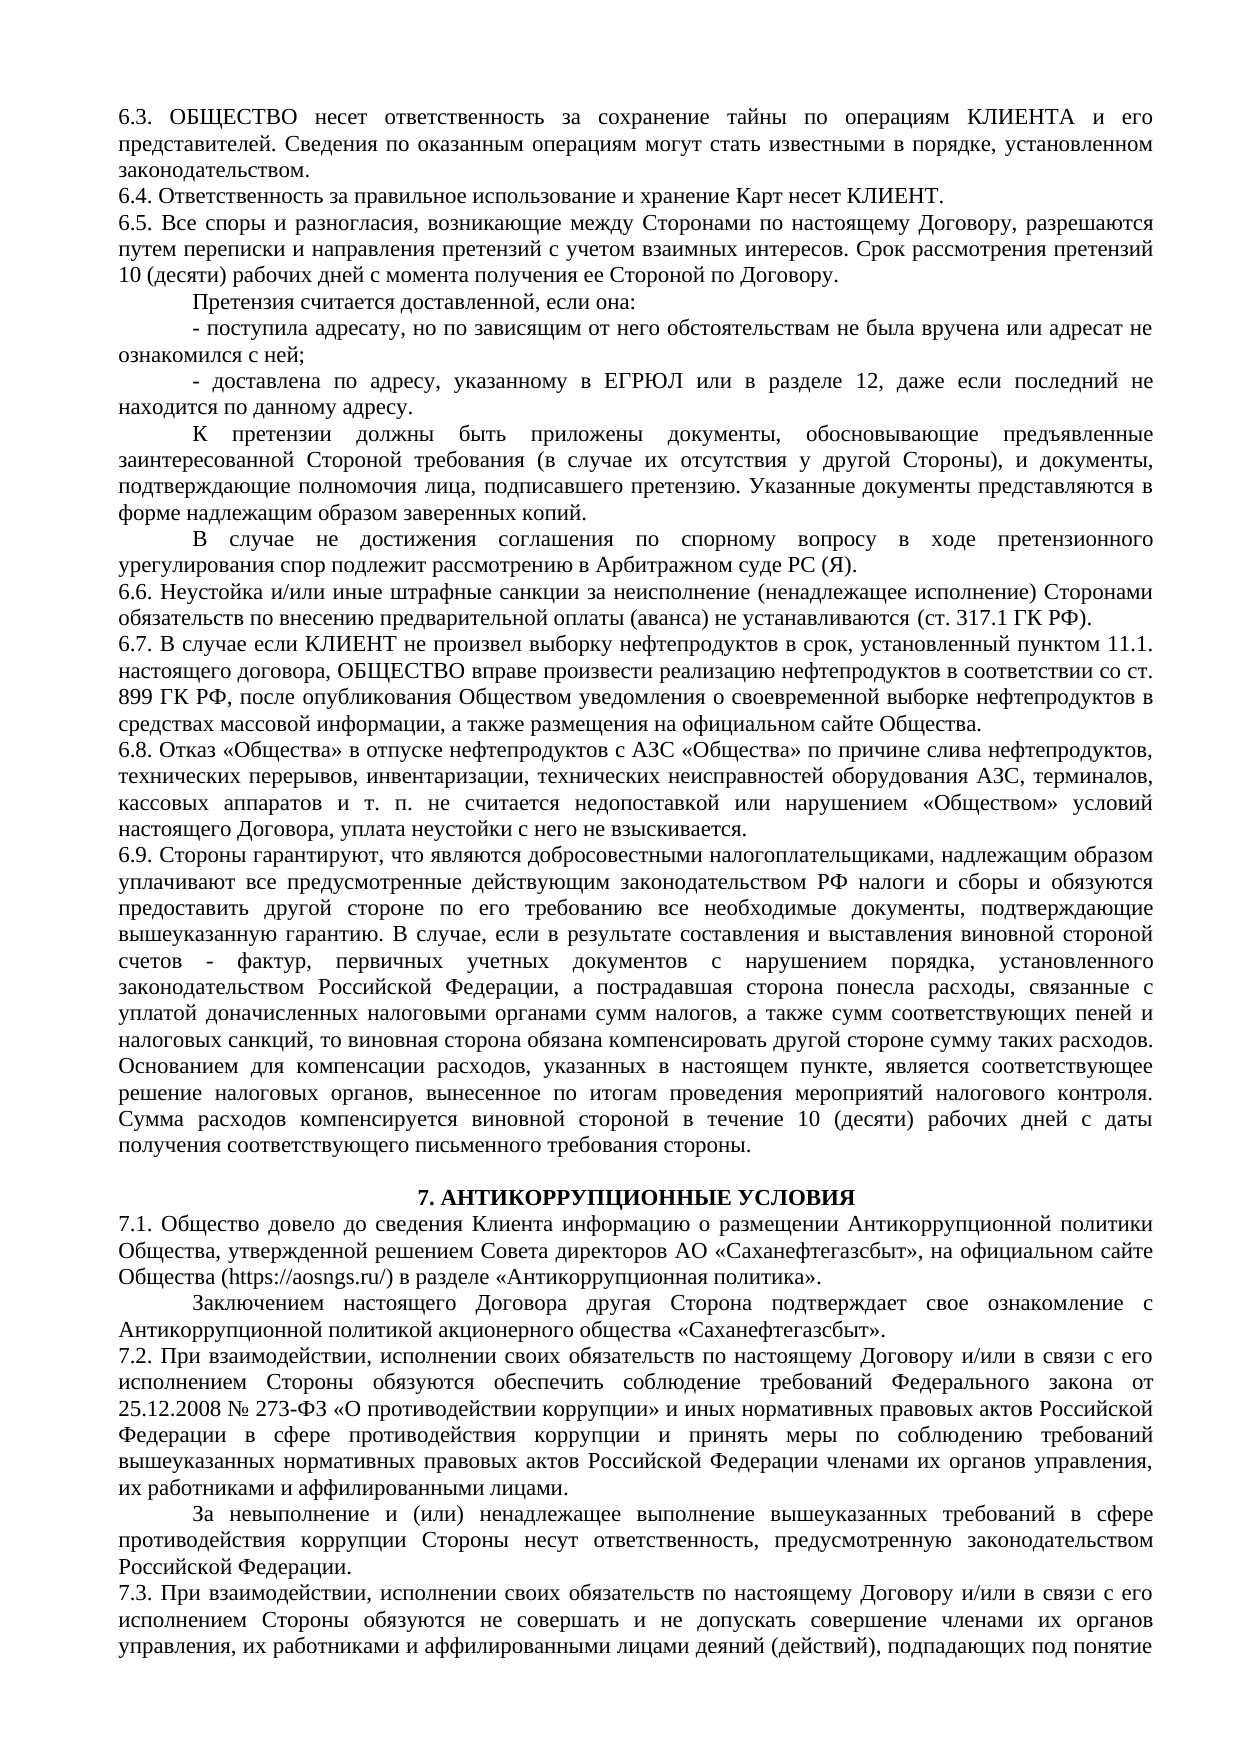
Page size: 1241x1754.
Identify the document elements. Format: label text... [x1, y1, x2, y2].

text 7.1. Общество довело до сведения Клиента информацию о размещении Антикоррупционной политики Общества, утвержденной решением Совета директоров АО «Саханефтегазсбыт», на официальном сайте Общества (https://aosngs.ru/) в разделе «Антикоррупционная политика». [118, 1210, 1155, 1289]
text 6.6. Неустойка и/или иные штрафные санкции за неисполнение (ненадлежащее исполнение) Сторонами обязательств по внесению предварительной оплаты (аванса) не устанавливаются (ст. 317.1 ГК РФ). [118, 578, 1155, 631]
text 6.9. Стороны гарантируют, что являются добросовестными налогоплательщиками, надлежащим образом уплачивают все предусмотренные действующим законодательством РФ налоги и сборы и обязуются предоставить другой стороне по его требованию все необходимые документы, подтверждающие вышеуказанную гарантию. В случае, если в результате составления и выставления виновной стороной счетов - фактур, первичных учетных документов с нарушением порядка, установленного законодательством Российской Федерации, а пострадавшая сторона понесла расходы, связанные с уплатой доначисленных налоговыми органами сумм налогов, а также сумм соответствующих пеней и налоговых санкций, то виновная сторона обязана компенсировать другой стороне сумму таких расходов. Основанием для компенсации расходов, указанных в настоящем пункте, является соответствующее решение налоговых органов, вынесенное по итогам проведения мероприятий налогового контроля. Сумма расходов компенсируется виновной стороной в течение 10 (десяти) рабочих дней с даты получения соответствующего письменного требования стороны. [118, 841, 1155, 1158]
text 6.3. ОБЩЕСТВО несет ответственность за сохранение тайны по операциям КЛИЕНТА и его представителей. Сведения по оказанным операциям могут стать известными в порядке, установленном законодательством. [118, 103, 1155, 182]
text Претензия считается доставленной, если она: [118, 288, 1155, 314]
text За невыполнение и (или) ненадлежащее выполнение вышеуказанных требований в сфере противодействия коррупции Стороны несут ответственность, предусмотренную законодательством Российской Федерации. [118, 1500, 1155, 1579]
text 7.2. При взаимодействии, исполнении своих обязательств по настоящему Договору и/или в связи с его исполнением Стороны обязуются обеспечить соблюдение требований Федерального закона от 25.12.2008 № 273-ФЗ «О противодействии коррупции» и иных нормативных правовых актов Российской Федерации в сфере противодействия коррупции и принять меры по соблюдению требований вышеуказанных нормативных правовых актов Российской Федерации членами их органов управления, их работниками и аффилированными лицами. [118, 1342, 1155, 1500]
text 6.7. В случае если КЛИЕНТ не произвел выборку нефтепродуктов в срок, установленный пунктом 11.1. настоящего договора, ОБЩЕСТВО вправе произвести реализацию нефтепродуктов в соответствии со ст. 899 ГК РФ, после опубликования Обществом уведомления о своевременной выборке нефтепродуктов в средствах массовой информации, а также размещения на официальном сайте Общества. [118, 631, 1155, 736]
text 6.5. Все споры и разногласия, возникающие между Сторонами по настоящему Договору, разрешаются путем переписки и направления претензий с учетом взаимных интересов. Срок рассмотрения претензий 10 (десяти) рабочих дней с момента получения ее Стороной по Договору. [118, 209, 1155, 288]
text 6.8. Отказ «Общества» в отпуске нефтепродуктов с АЗС «Общества» по причине слива нефтепродуктов, технических перерывов, инвентаризации, технических неисправностей оборудования АЗС, терминалов, кассовых аппаратов и т. п. не считается недопоставкой или нарушением «Обществом» условий настоящего Договора, уплата неустойки с него не взыскивается. [118, 736, 1155, 841]
text 6.4. Ответственность за правильное использование и хранение Карт несет КЛИЕНТ. [118, 182, 1155, 209]
text - доставлена по адресу, указанному в ЕГРЮЛ или в разделе 12, даже если последний не находится по данному адресу. [118, 367, 1155, 420]
text Заключением настоящего Договора другая Сторона подтверждает свое ознакомление с Антикоррупционной политикой акционерного общества «Саханефтегазсбыт». [118, 1289, 1155, 1342]
text В случае не достижения соглашения по спорному вопросу в ходе претензионного урегулирования спор подлежит рассмотрению в Арбитражном суде РС (Я). [118, 525, 1155, 578]
text 7. АНТИКОРРУПЦИОННЫЕ УСЛОВИЯ [118, 1184, 1155, 1210]
text - поступила адресату, но по зависящим от него обстоятельствам не была вручена или адресат не ознакомился с ней; [118, 314, 1155, 367]
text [118, 1579, 1155, 1658]
text К претензии должны быть приложены документы, обосновывающие предъявленные заинтересованной Стороной требования (в случае их отсутствия у другой Стороны), и документы, подтверждающие полномочия лица, подписавшего претензию. Указанные документы представляются в форме надлежащим образом заверенных копий. [118, 420, 1155, 525]
